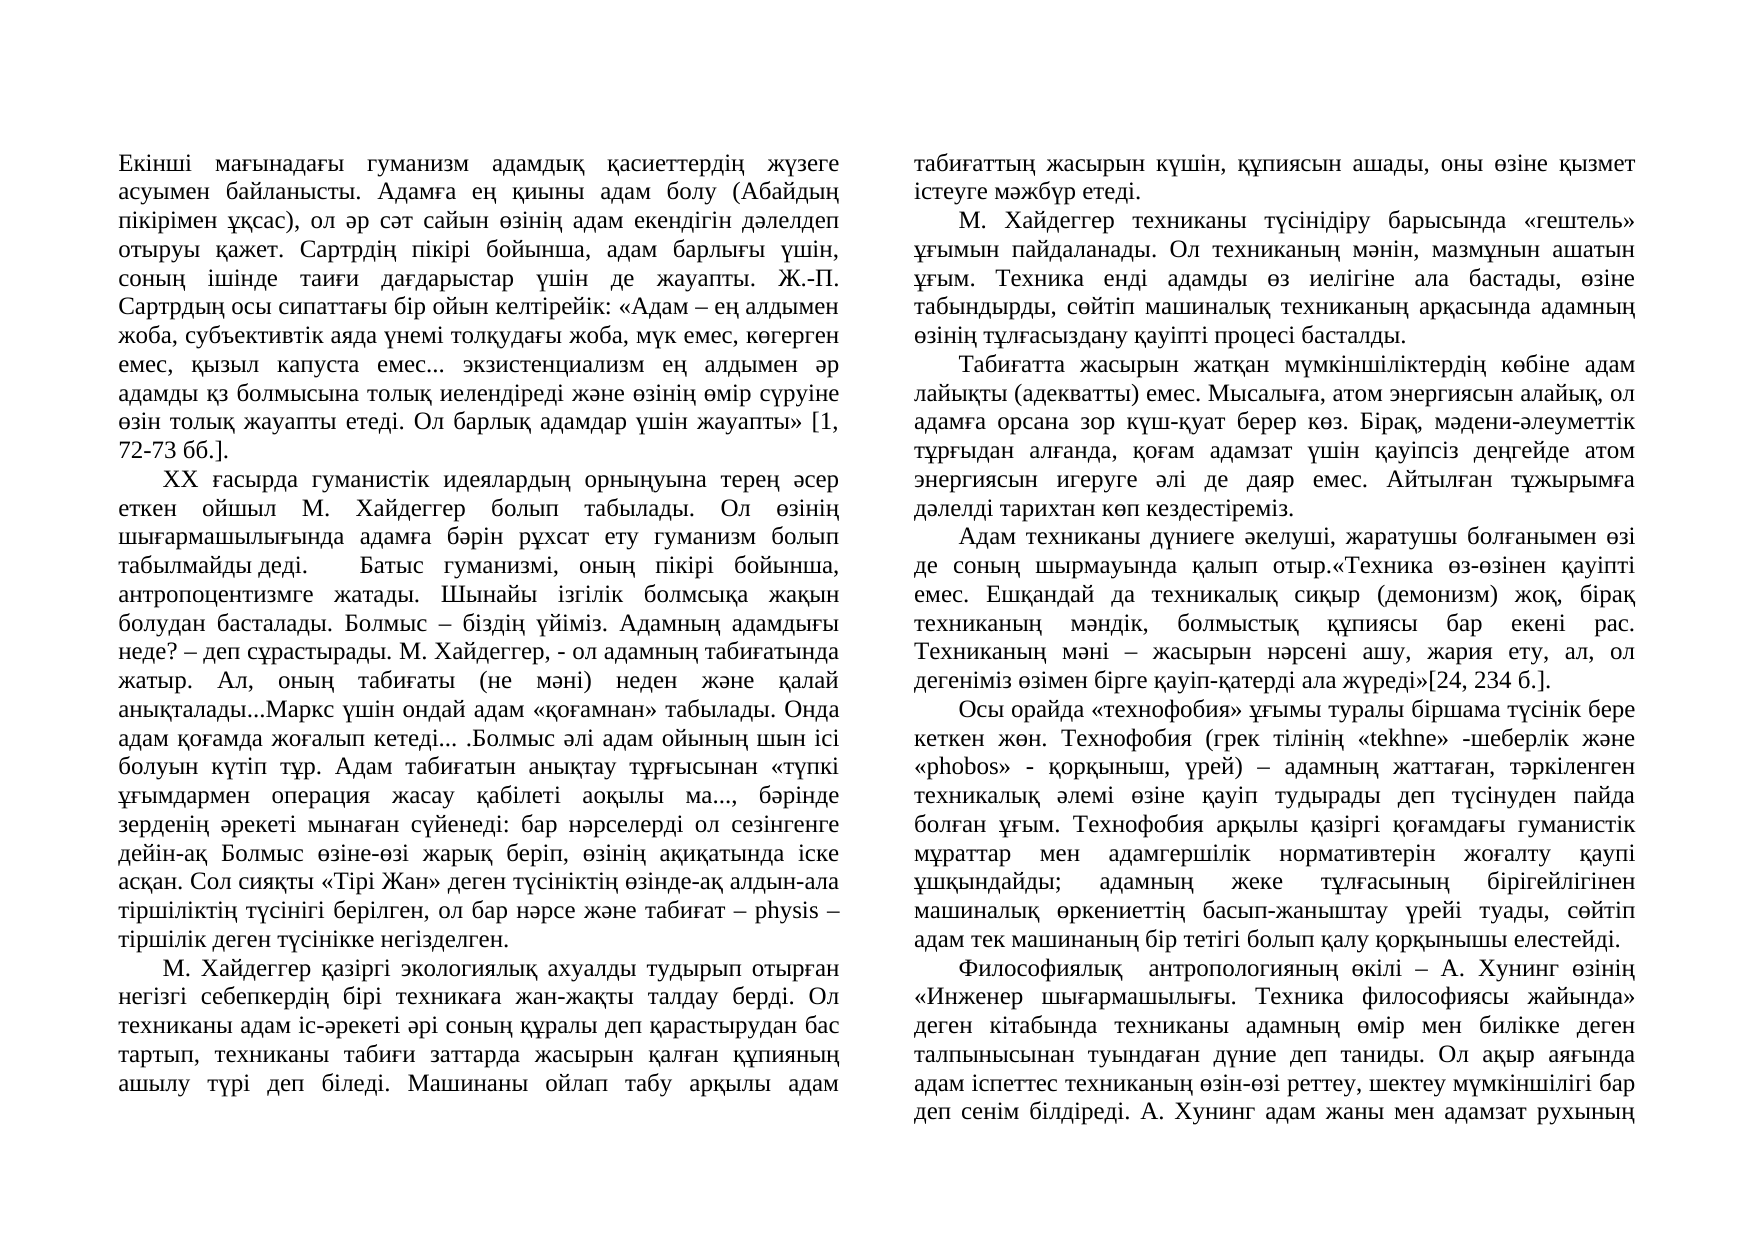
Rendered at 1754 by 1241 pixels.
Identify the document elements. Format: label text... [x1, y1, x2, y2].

text Осы орайда «технофобия» ұғымы туралы біршама түсінік бере кеткен жөн. Технофобия (грек тілінің «tekhne» -шеберлік және «phobos» - қорқыныш, үрей) – адамның жаттаған, тәркіленген техникалық әлемі өзіне қауіп тудырады деп түсінуден пайда болған ұғым. Технофобия арқылы қазіргі қоғамдағы гуманистік мұраттар мен адамгершілік нормативтерін жоғалту қаупі ұшқындайды; адамның жеке тұлғасының бірігейлігінен машиналық өркениеттің басып-жаныштау үрейі туады, сөйтіп адам тек машинаның бір тетігі болып қалу қорқынышы елестейді. [914, 694, 1636, 953]
text М. Хайдеггер техниканы түсінідіру барысында «гештель» ұғымын пайдаланады. Ол техниканың мәнін, мазмұнын ашатын ұғым. Техника енді адамды өз иелігіне ала бастады, өзіне табындырды, сөйтіп машиналық техниканың арқасында адамның өзінің тұлғасыздану қауіпті процесі басталды. [914, 205, 1636, 349]
text М. Хайдеггер қазіргі экологиялық ахуалды тудырып отырған негізгі себепкердің бірі техникаға жан-жақты талдау берді. Ол техниканы адам іс-әрекеті әрі соның құралы деп қарастырудан бас тартып, техниканы табиғи заттарда жасырын қалған құпияның ашылу түрі деп біледі. Машинаны ойлап табу арқылы адам табиғаттың жасырын күшін, құпиясын ашады, оны өзіне қызмет істеуге мәжбүр етеді. [914, 148, 1636, 205]
text Адам техниканы дүниеге әкелуші, жаратушы болғанымен өзі де соның шырмауында қалып отыр.«Техника өз-өзінен қауіпті емес. Ешқандай да техникалық сиқыр (демонизм) жоқ, бірақ техниканың мәндік, болмыстық құпиясы бар екені рас. Техниканың мәні – жасырын нәрсені ашу, жария ету, ал, ол дегеніміз өзімен бірге қауіп-қатерді ала жүреді»[24, 234 б.]. [914, 521, 1636, 694]
text М. Хайдеггер қазіргі экологиялық ахуалды тудырып отырған негізгі себепкердің бірі техникаға жан-жақты талдау берді. Ол техниканы адам іс-әрекеті әрі соның құралы деп қарастырудан бас тартып, техниканы табиғи заттарда жасырын қалған құпияның ашылу түрі деп біледі. Машинаны ойлап табу арқылы адам табиғаттың жасырын күшін, құпиясын ашады, оны өзіне қызмет істеуге мәжбүр етеді. [118, 953, 840, 1096]
text ХХ ғасырда гуманистік идеялардың орныңуына терең әсер еткен ойшыл М. Хайдеггер болып табылады. Ол өзінің шығармашылығында адамға бәрін рұхсат ету гуманизм болып табылмайды деді. Батыс гуманизмі, оның пікірі бойынша, антропоцентизмге жатады. Шынайы ізгілік болмсықа жақын болудан басталады. Болмыс – біздің үйіміз. Адамның адамдығы неде? – деп сұрастырады. М. Хайдеггер, - ол адамның табиғатында жатыр. Ал, оның табиғаты (не мәні) неден және қалай анықталады...Маркс үшін ондай адам «қоғамнан» табылады. Онда адам қоғамда жоғалып кетеді... .Болмыс әлі адам ойының шын ісі болуын күтіп тұр. Адам табиғатын анықтау тұрғысынан «түпкі ұғымдармен операция жасау қабілеті аоқылы ма..., бәрінде зерденің әрекеті мынаған сүйенеді: бар нәрселерді ол сезінгенге дейін-ақ Болмыс өзіне-өзі жарық беріп, өзінің ақиқатында іске асқан. Сол сияқты «Тірі Жан» деген түсініктің өзінде-ақ алдын-ала тіршіліктің түсінігі берілген, ол бар нәрсе және табиғат – physis – тіршілік деген түсінікке негізделген. [118, 464, 840, 953]
text Табиғатта жасырын жатқан мүмкіншіліктердің көбіне адам лайықты (адекватты) емес. Мысалыға, атом энергиясын алайық, ол адамға орсана зор күш-қуат берер көз. Бірақ, мәдени-әлеуметтік тұрғыдан алғанда, қоғам адамзат үшін қауіпсіз деңгейде атом энергиясын игеруге әлі де даяр емес. Айтылған тұжырымға дәлелді тарихтан көп кездестіреміз. [914, 349, 1636, 521]
